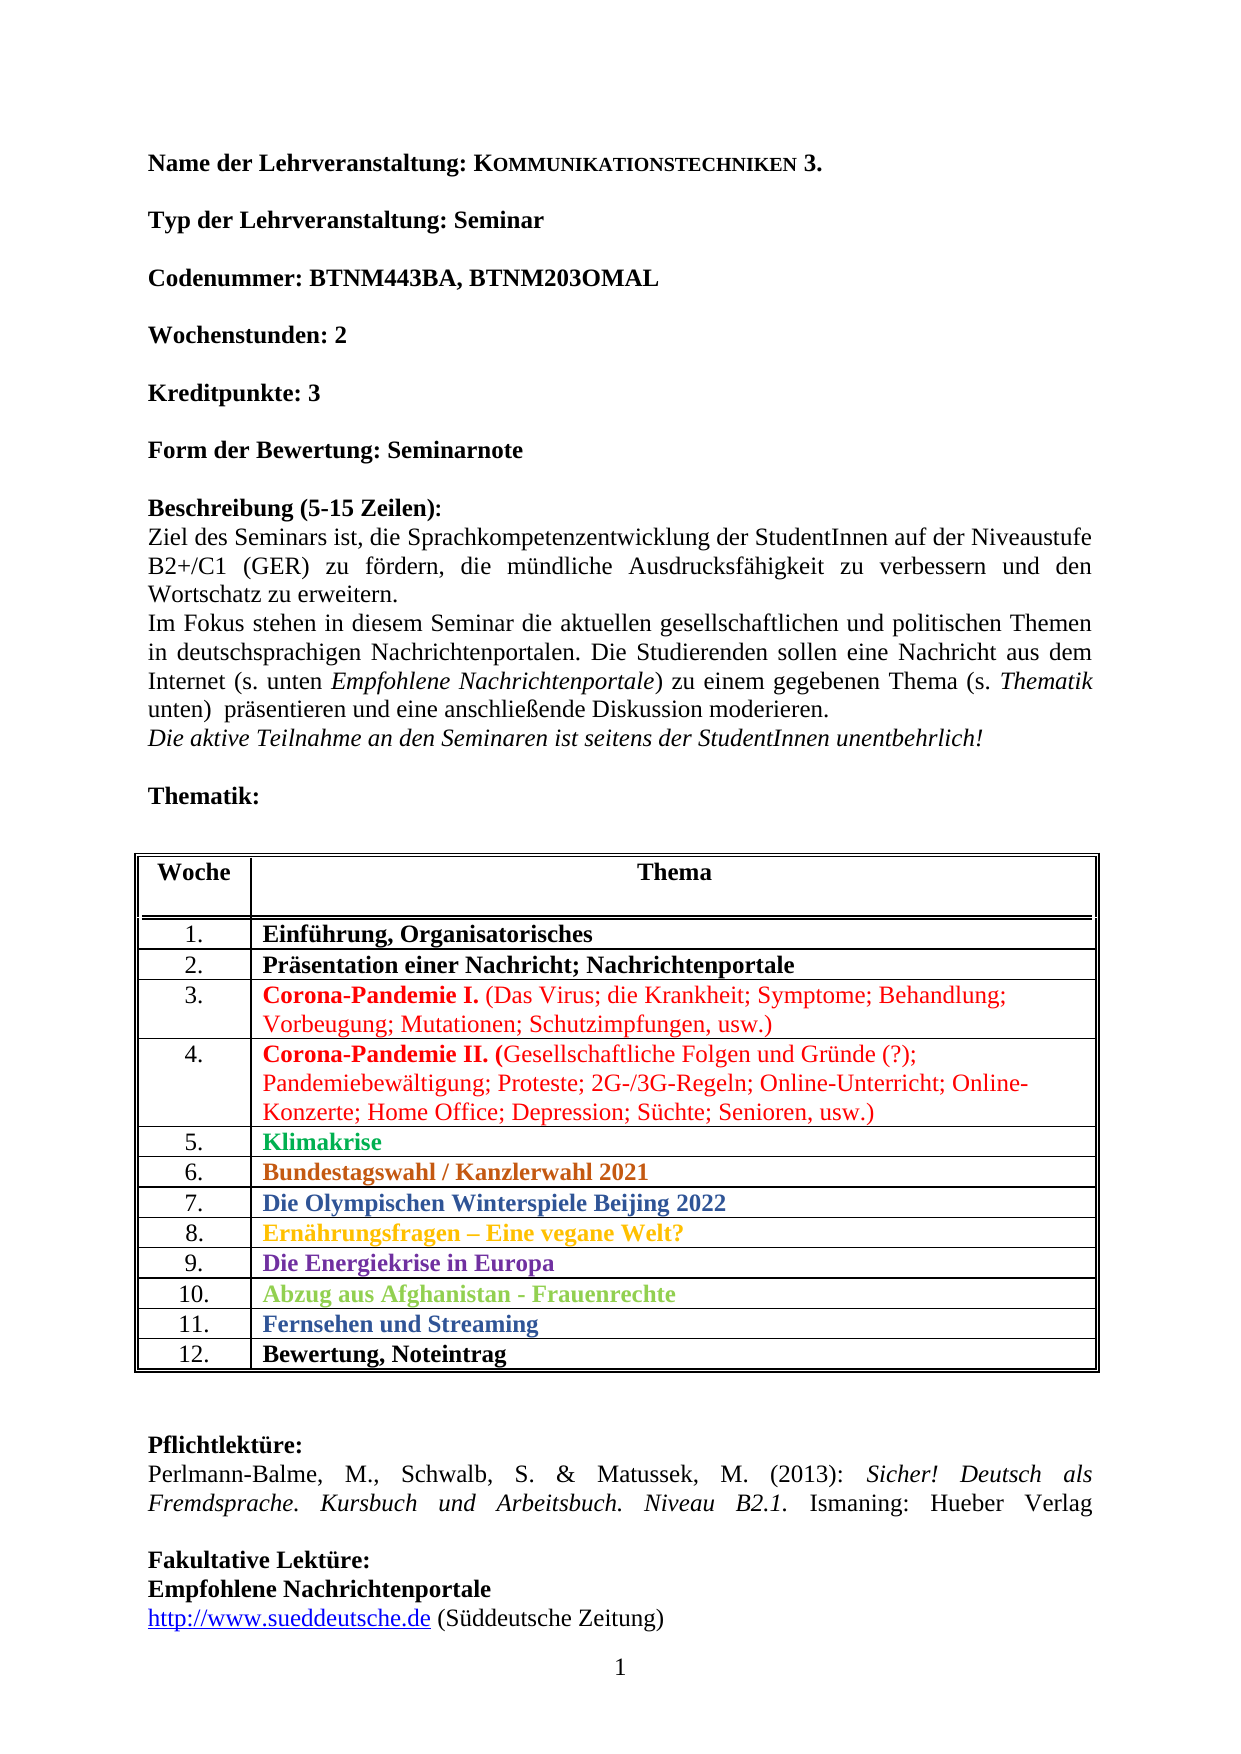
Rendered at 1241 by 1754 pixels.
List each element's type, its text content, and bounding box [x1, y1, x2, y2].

text Codenummer: BTNM443BA, BTNM203OMAL [148, 263, 1093, 291]
table_cell 3. [139, 980, 250, 1038]
table_cell Die Energiekrise in Europa [252, 1248, 1095, 1277]
table_cell Einführung, Organisatorisches [252, 915, 1098, 948]
table_cell Klimakrise [252, 1127, 1095, 1156]
text Wochenstunden: 2 [148, 320, 1093, 349]
table_cell Corona-Pandemie II. (Gesellschaftliche Folgen und Gründe (?); Pandemiebewältigung; Proteste; 2G-/3G-Regeln; Online-Unterricht; Online-Konzerte; Home Office; Depression; Süchte; Senioren, usw.) [252, 1039, 1095, 1126]
table_cell 2. [139, 950, 250, 979]
table_cell 9. [139, 1248, 250, 1277]
text Thematik: [148, 781, 1093, 809]
text Im Fokus stehen in diesem Seminar die aktuellen gesellschaftlichen und politischen Themen in deutschsprachigen Nachrichtenportalen. Die Studierenden sollen eine Nachricht aus dem Internet (s. unten Empfohlene Nachrichtenportale) zu einem gegebenen Thema (s. Thematik unten) präsentieren und eine anschließende Diskussion moderieren. [148, 608, 1093, 723]
table_cell 11. [139, 1309, 250, 1338]
text Kreditpunkte: 3 [148, 378, 1093, 406]
table_cell Bewertung, Noteintrag [252, 1339, 1095, 1368]
table_cell 5. [139, 1127, 250, 1156]
table_cell 10. [139, 1279, 250, 1307]
table_cell 6. [139, 1157, 250, 1186]
table_cell Die Olympischen Winterspiele Beijing 2022 [252, 1188, 1095, 1216]
table_cell Bundestagswahl / Kanzlerwahl 2021 [252, 1157, 1095, 1186]
text Ziel des Seminars ist, die Sprachkompetenzentwicklung der StudentInnen auf der Niveaustufe B2+/C1 (GER) zu fördern, die mündliche Ausdrucksfähigkeit zu verbessern und den Wortschatz zu erweitern. [148, 522, 1093, 608]
table_cell Fernsehen und Streaming [252, 1309, 1095, 1338]
text Pflichtlektüre: [148, 1430, 1093, 1459]
text Beschreibung (5-15 Zeilen): [148, 493, 1093, 522]
text http://www.sueddeutsche.de (Süddeutsche Zeitung) [148, 1603, 1093, 1631]
text Typ der Lehrveranstaltung: Seminar [148, 205, 1093, 234]
table_header Thema [252, 857, 1095, 915]
table_cell Corona-Pandemie I. (Das Virus; die Krankheit; Symptome; Behandlung; Vorbeugung; Mutationen; Schutzimpfungen, usw.) [252, 980, 1095, 1038]
table_cell 4. [139, 1039, 250, 1126]
table_header Woche [139, 857, 251, 915]
text Die aktive Teilnahme an den Seminaren ist seitens der StudentInnen unentbehrlich! [148, 723, 1093, 752]
table_cell 8. [139, 1218, 250, 1247]
table_cell Ernährungsfragen – Eine vegane Welt? [252, 1218, 1095, 1247]
text Empfohlene Nachrichtenportale [148, 1574, 1093, 1603]
table_cell 7. [139, 1188, 250, 1216]
text Form der Bewertung: Seminarnote [148, 435, 1093, 464]
table_cell 1. [136, 915, 250, 948]
table_cell Abzug aus Afghanistan - Frauenrechte [252, 1279, 1095, 1307]
table_cell Präsentation einer Nachricht; Nachrichtenportale [252, 950, 1095, 979]
text Perlmann-Balme, M., Schwalb, S. & Matussek, M. (2013): Sicher! Deutsch als Fremdsprache. Kursbuch und Arbeitsbuch. Niveau B2.1. Ismaning: Hueber Verlag [148, 1459, 1093, 1545]
text Name der Lehrveranstaltung: Kommunikationstechniken 3. [148, 148, 1093, 176]
text Fakultative Lektüre: [148, 1545, 1093, 1574]
table_cell 12. [139, 1339, 250, 1368]
